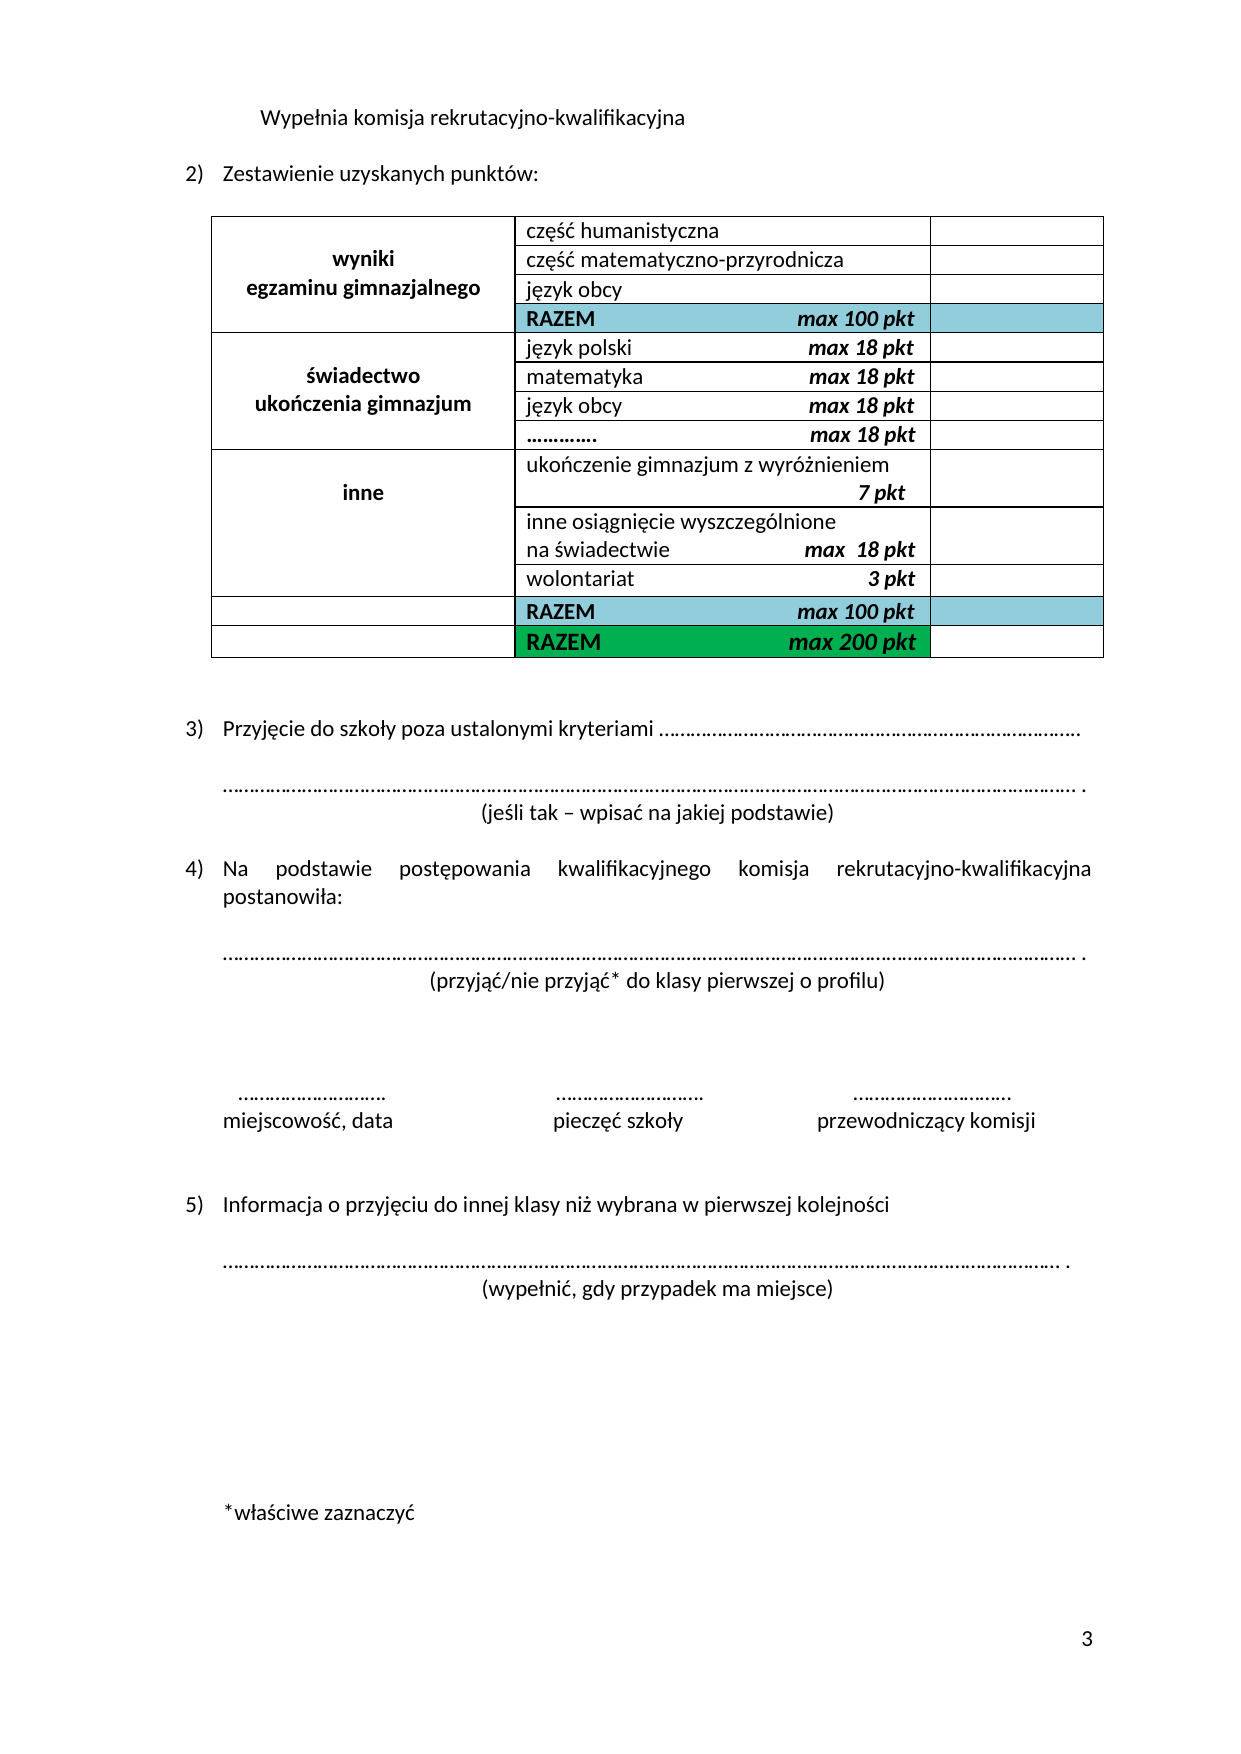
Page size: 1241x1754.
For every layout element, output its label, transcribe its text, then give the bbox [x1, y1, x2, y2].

table_cell wolontariat 3 pkt [516, 565, 930, 596]
list Zestawienie uzyskanych punktów: [185, 159, 1093, 187]
table_cell część matematyczno-przyrodnicza [516, 246, 930, 274]
table_cell inne [212, 450, 514, 596]
list Informacja o przyjęciu do innej klasy niż wybrana w pierwszej kolejności [185, 1190, 1093, 1218]
table_cell język obcy [516, 275, 930, 303]
list Przyjęcie do szkoły poza ustalonymi kryteriami …………………………………………………………………….. [185, 714, 1093, 742]
table_cell RAZEM max 100 pkt [516, 304, 930, 332]
list Na podstawie postępowania kwalifikacyjnego komisja rekrutacyjno-kwalifikacyjna postanowiła: [185, 854, 1093, 910]
list ………………………. ………………………. ………………………… [223, 1078, 1093, 1106]
table_cell [931, 421, 1103, 449]
table_cell ukończenie gimnazjum z wyróżnieniem 7 pkt [516, 450, 930, 506]
table_cell [931, 597, 1103, 625]
table_cell [212, 597, 514, 625]
list ……………………………………………………………………………………………………………………………………………… . [223, 938, 1093, 966]
table_header wyniki egzaminu gimnazjalnego [212, 217, 514, 332]
text Wypełnia komisja rekrutacyjno-kwalifikacyjna [260, 103, 1093, 131]
table_header [931, 217, 1103, 244]
table_cell [931, 626, 1103, 657]
table_cell [931, 304, 1103, 332]
table_cell [931, 275, 1103, 303]
table_header część humanistyczna [516, 217, 930, 244]
table_cell inne osiągnięcie wyszczególnione na świadectwie max 18 pkt [516, 508, 930, 563]
list …………………………………………………………………………………………………………………………………………… . [223, 1246, 1093, 1274]
table_cell język obcy max 18 pkt [516, 392, 930, 419]
table_cell RAZEM max 200 pkt [516, 626, 930, 657]
table_cell [931, 565, 1103, 596]
table_cell [931, 450, 1103, 506]
table_cell [931, 363, 1103, 391]
list (przyjąć/nie przyjąć* do klasy pierwszej o profilu) [223, 966, 1093, 994]
list miejscowość, data pieczęć szkoły przewodniczący komisji [223, 1106, 1093, 1134]
table_cell [931, 508, 1103, 563]
table_cell [931, 392, 1103, 419]
table_cell RAZEM max 100 pkt [516, 597, 930, 625]
list ……………………………………………………………………………………………………………………………………………… . [223, 770, 1093, 798]
table_cell język polski max 18 pkt [516, 333, 930, 361]
table_cell [931, 333, 1103, 361]
table_cell [212, 626, 514, 657]
table_cell matematyka max 18 pkt [516, 363, 930, 391]
list *właściwe zaznaczyć [223, 1498, 1093, 1527]
table_cell …………. max 18 pkt [516, 421, 930, 449]
list (wypełnić, gdy przypadek ma miejsce) [223, 1274, 1093, 1302]
table_cell świadectwo ukończenia gimnazjum [212, 333, 514, 449]
table_cell [931, 246, 1103, 274]
list (jeśli tak – wpisać na jakiej podstawie) [223, 798, 1093, 826]
